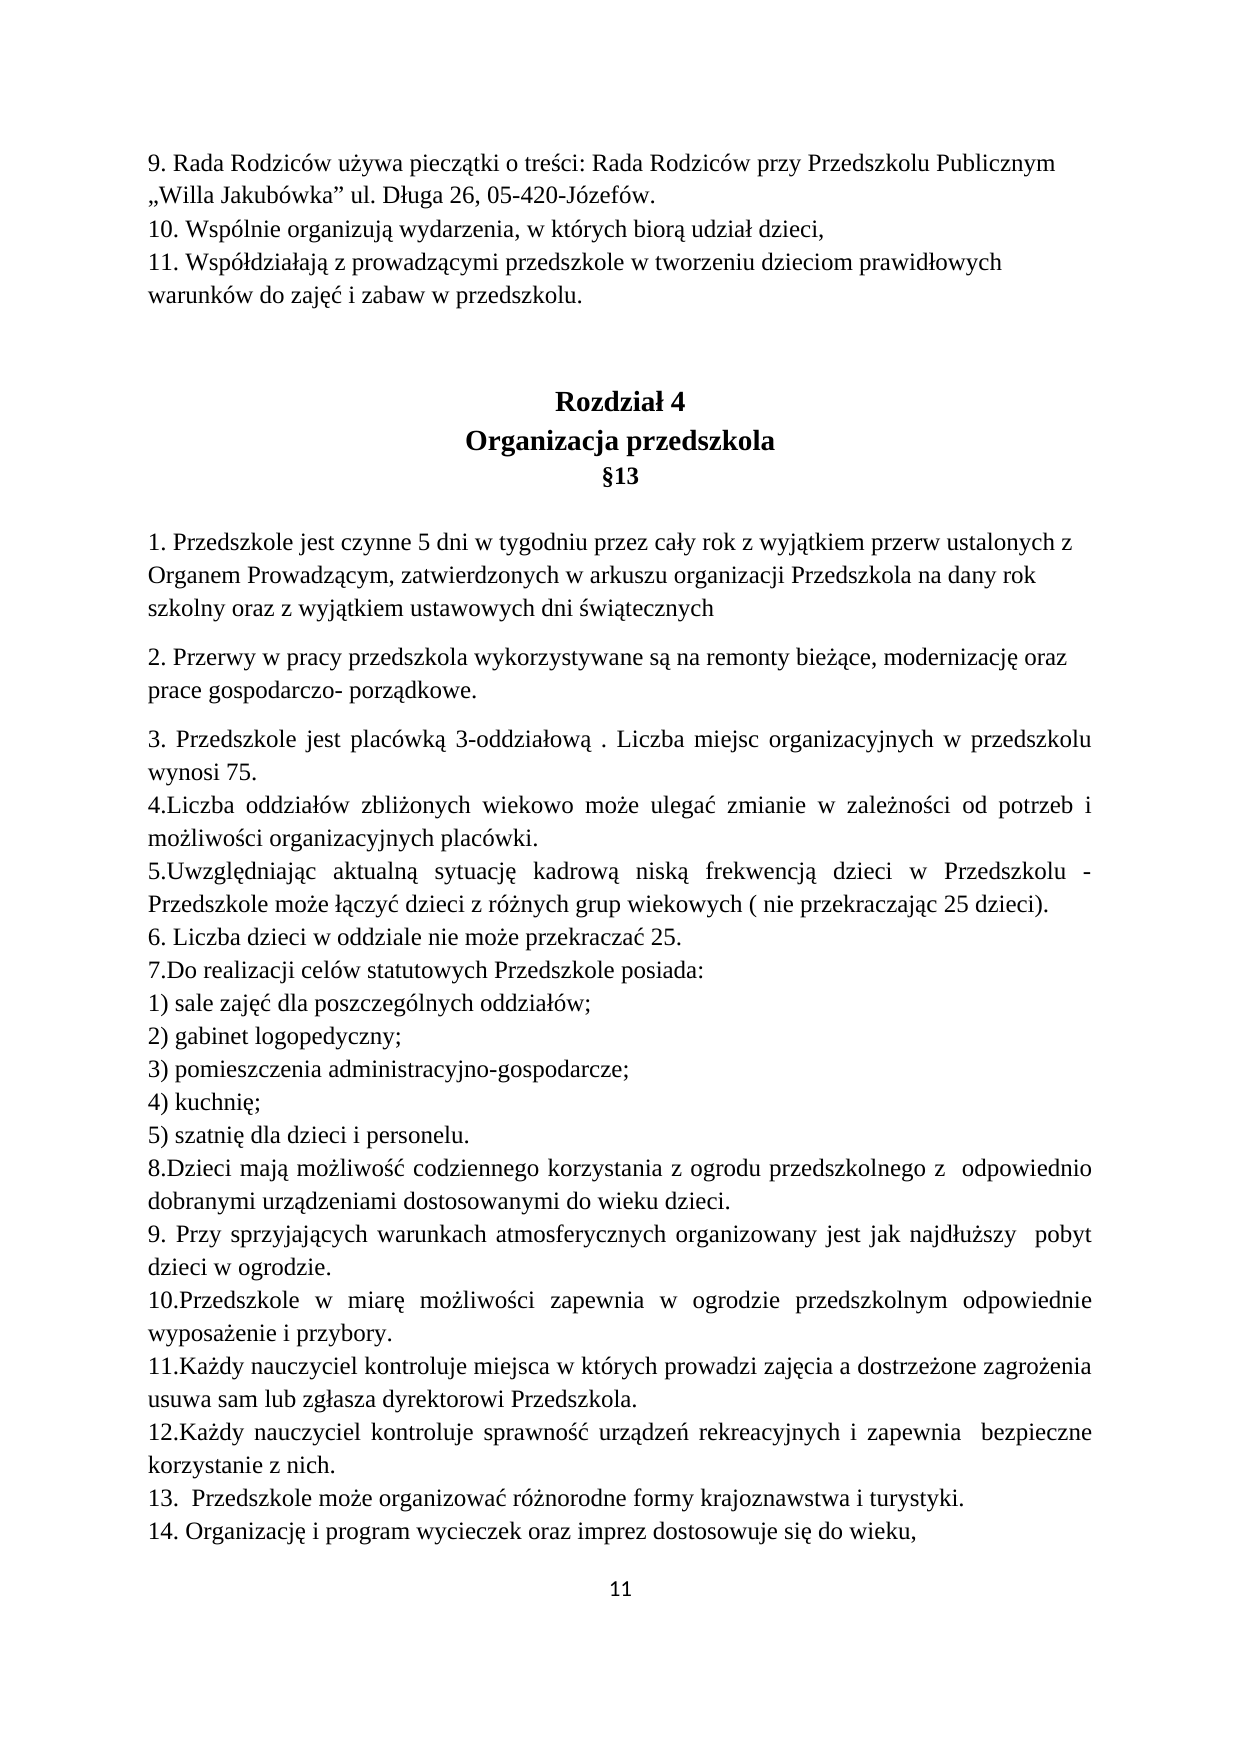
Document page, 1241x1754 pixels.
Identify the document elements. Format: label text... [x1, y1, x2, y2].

text 2. Przerwy w pracy przedszkola wykorzystywane są na remonty bieżące, modernizację oraz prace gospodarczo- porządkowe. [148, 642, 1093, 704]
text 1. Przedszkole jest czynne 5 dni w tygodniu przez cały rok z wyjątkiem przerw ustalonych z Organem Prowadzącym, zatwierdzonych w arkuszu organizacji Przedszkola na dany rok szkolny oraz z wyjątkiem ustawowych dni świątecznych [148, 527, 1093, 622]
text Organizacja przedszkola [148, 423, 1093, 456]
text 12.Każdy nauczyciel kontroluje sprawność urządzeń rekreacyjnych i zapewnia bezpieczne korzystanie z nich. [148, 1417, 1093, 1479]
text 4.Liczba oddziałów zbliżonych wiekowo może ulegać zmianie w zależności od potrzeb i możliwości organizacyjnych placówki. [148, 790, 1093, 852]
text 6. Liczba dzieci w oddziale nie może przekraczać 25. [148, 922, 1093, 951]
text Rozdział 4 [148, 384, 1093, 418]
text 14. Organizację i program wycieczek oraz imprez dostosowuje się do wieku, [148, 1516, 1093, 1545]
text 8.Dzieci mają możliwość codziennego korzystania z ogrodu przedszkolnego z odpowiednio dobranymi urządzeniami dostosowanymi do wieku dzieci. [148, 1153, 1093, 1215]
text 3) pomieszczenia administracyjno-gospodarcze; [148, 1054, 1093, 1083]
text 9. Rada Rodziców używa pieczątki o treści: Rada Rodziców przy Przedszkolu Publicznym „Willa Jakubówka” ul. Długa 26, 05-420-Józefów. 10. Wspólnie organizują wydarzenia, w których biorą udział dzieci, 11. Współdziałają z prowadzącymi przedszkole w tworzeniu dzieciom prawidłowych warunków do zajęć i zabaw w przedszkolu. [148, 148, 1093, 308]
text 3. Przedszkole jest placówką 3-oddziałową . Liczba miejsc organizacyjnych w przedszkolu wynosi 75. [148, 724, 1093, 786]
text 1) sale zajęć dla poszczególnych oddziałów; [148, 988, 1093, 1017]
text 5.Uwzględniając aktualną sytuację kadrową niską frekwencją dzieci w Przedszkolu - Przedszkole może łączyć dzieci z różnych grup wiekowych ( nie przekraczając 25 dzieci). [148, 856, 1093, 918]
text 9. Przy sprzyjających warunkach atmosferycznych organizowany jest jak najdłuższy pobyt dzieci w ogrodzie. [148, 1219, 1093, 1281]
text 7.Do realizacji celów statutowych Przedszkole posiada: [148, 955, 1093, 984]
text 10.Przedszkole w miarę możliwości zapewnia w ogrodzie przedszkolnym odpowiednie wyposażenie i przybory. [148, 1285, 1093, 1347]
text 13. Przedszkole może organizować różnorodne formy krajoznawstwa i turystyki. [148, 1483, 1093, 1512]
text 4) kuchnię; [148, 1087, 1093, 1116]
text 5) szatnię dla dzieci i personelu. [148, 1120, 1093, 1149]
text §13 [148, 461, 1093, 490]
text 11.Każdy nauczyciel kontroluje miejsca w których prowadzi zajęcia a dostrzeżone zagrożenia usuwa sam lub zgłasza dyrektorowi Przedszkola. [148, 1351, 1093, 1413]
text 2) gabinet logopedyczny; [148, 1021, 1093, 1050]
